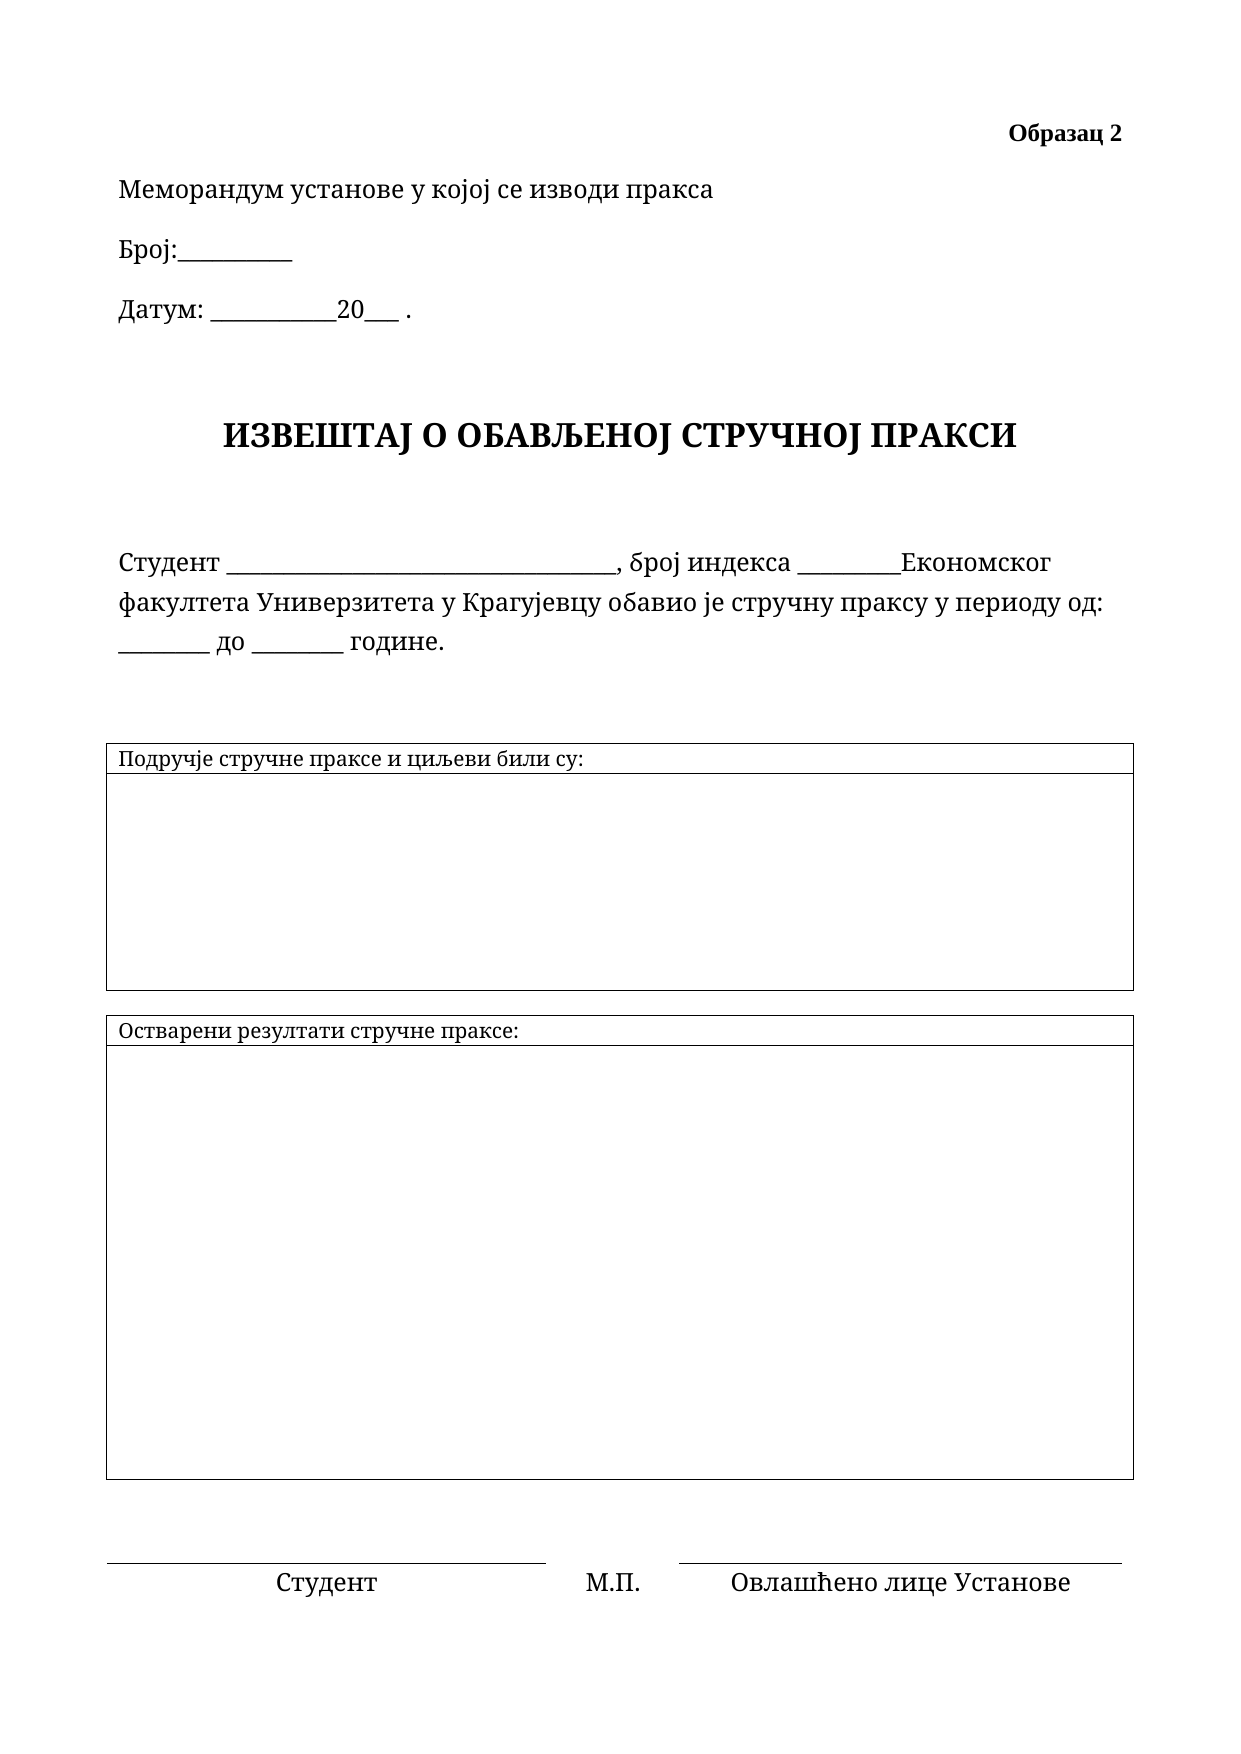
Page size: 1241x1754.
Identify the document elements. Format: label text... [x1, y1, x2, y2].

table_header Подручје стручне праксе и циљеви били су: [107, 744, 1133, 773]
table_header Студент [107, 1564, 546, 1598]
text Образац 2 [118, 118, 1122, 147]
text Датум: ___________20___ . [118, 292, 1122, 326]
text ИЗВЕШТАЈ О ОБАВЉЕНОЈ СТРУЧНОЈ ПРАКСИ [118, 412, 1122, 457]
text Број:__________ [118, 232, 1122, 266]
table_cell [107, 1046, 1133, 1479]
text Студент __________________________________, број индекса _________Економског факултета Универзитета у Крагујевцу обавио је стручну праксу у периоду од: ________ до ________ године. [118, 545, 1122, 657]
table_header М.П. [546, 1563, 679, 1598]
text Меморандум установе у којој се изводи пракса [118, 172, 1122, 206]
table_header Овлашћено лице Установе [679, 1564, 1122, 1598]
table_cell [107, 774, 1133, 990]
table_header Остварени резултати стручне праксе: [107, 1016, 1133, 1044]
